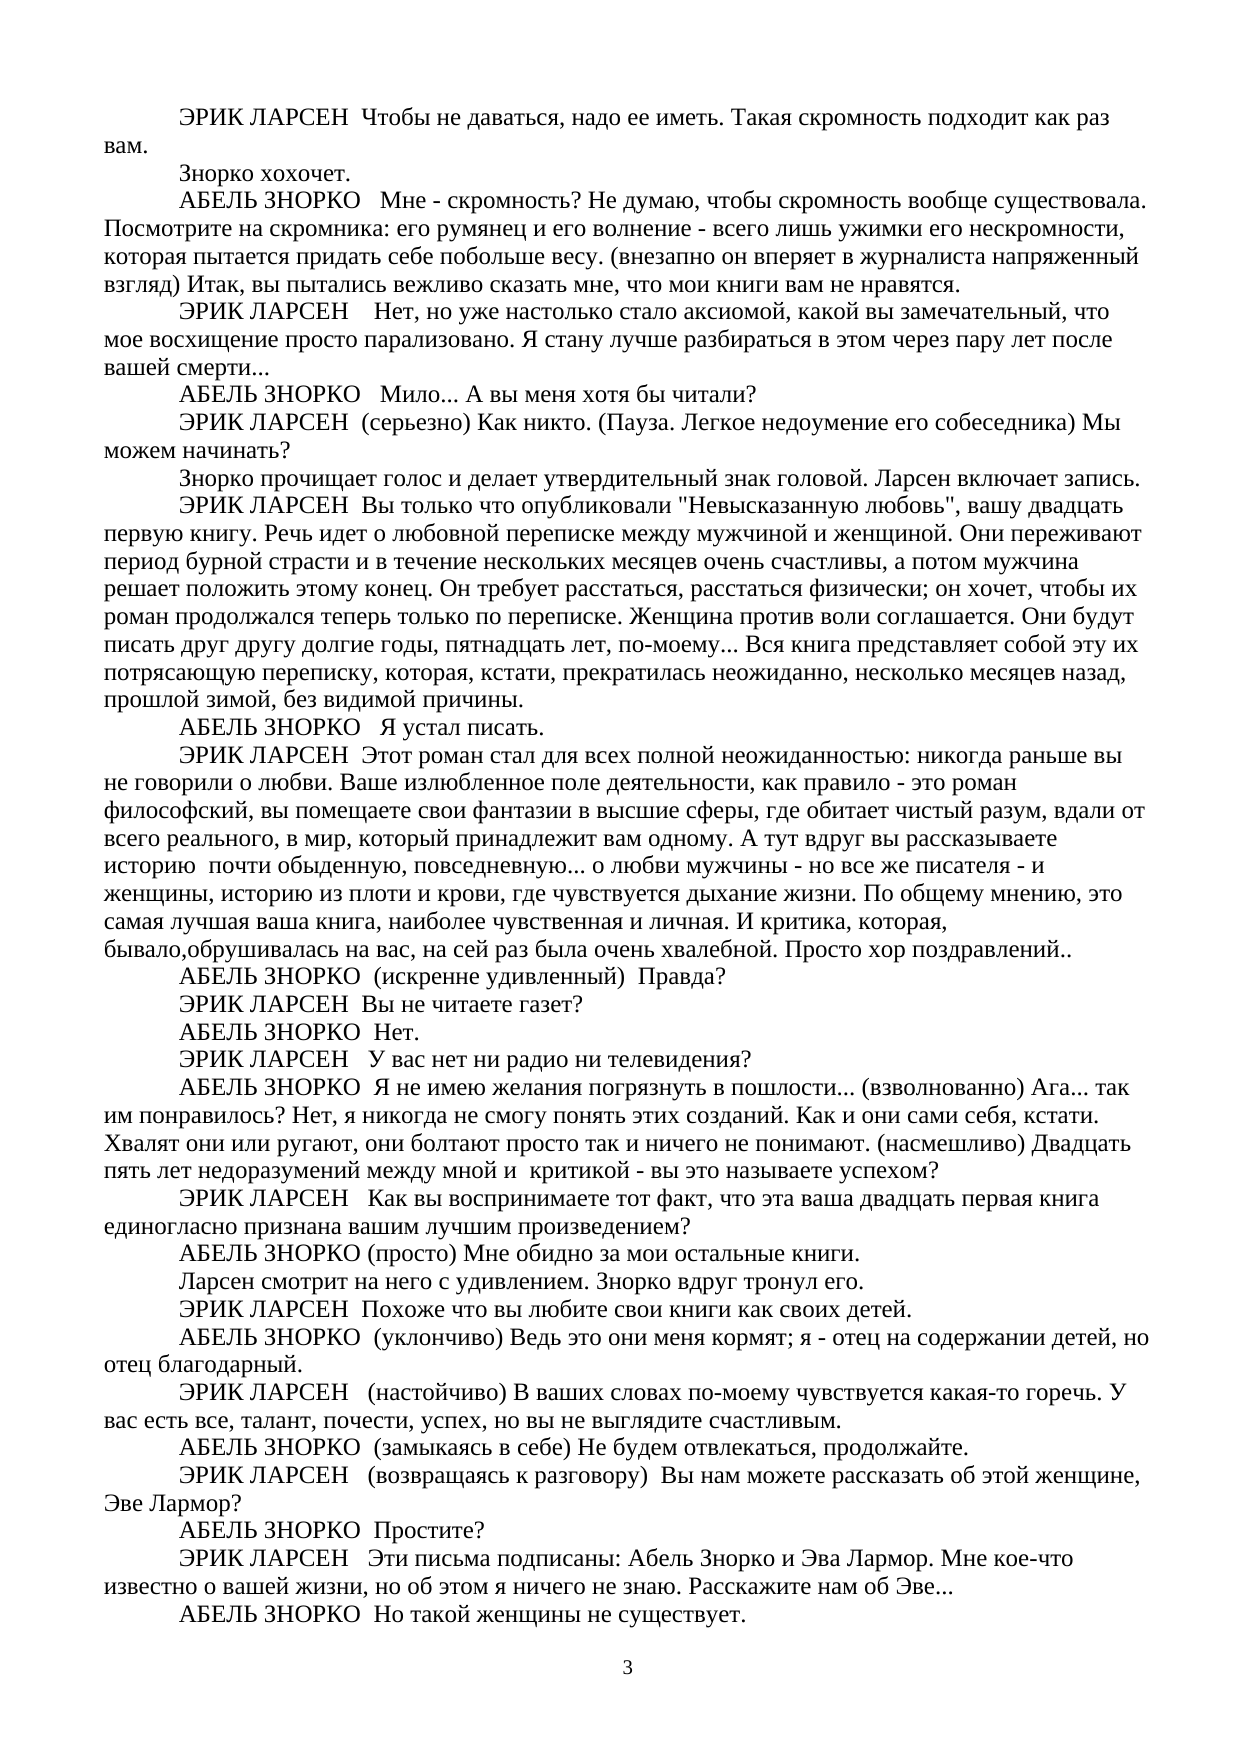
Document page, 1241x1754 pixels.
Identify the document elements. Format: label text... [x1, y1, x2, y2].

text АБЕЛЬ ЗНОРКО Нет. [103, 1018, 1152, 1046]
text ЭРИК ЛАРСЕН (возвращаясь к разговору) Вы нам можете рассказать об этой женщине, Эве Лармор? [103, 1461, 1152, 1517]
text АБЕЛЬ ЗНОРКО Я устал писать. [103, 713, 1152, 741]
text Ларсен смотрит на него с удивлением. Знорко вдруг тронул его. [103, 1267, 1152, 1295]
text ЭРИК ЛАРСЕН Как вы воспринимаете тот факт, что эта ваша двадцать первая книга единогласно признана вашим лучшим произведением? [103, 1184, 1152, 1239]
text ЭРИК ЛАРСЕН Нет, но уже настолько стало аксиомой, какой вы замечательный, что мое восхищение просто парализовано. Я стану лучше разбираться в этом через пару лет после вашей смерти... [103, 297, 1152, 381]
text АБЕЛЬ ЗНОРКО Простите? [103, 1517, 1152, 1544]
text ЭРИК ЛАРСЕН Эти письма подписаны: Абель Знорко и Эва Лармор. Мне кое-что известно о вашей жизни, но об этом я ничего не знаю. Расскажите нам об Эве... [103, 1544, 1152, 1600]
text ЭРИК ЛАРСЕН Вы не читаете газет? [103, 990, 1152, 1018]
text ЭРИК ЛАРСЕН Похоже что вы любите свои книги как своих детей. [103, 1295, 1152, 1323]
text ЭРИК ЛАРСЕН (серьезно) Как никто. (Пауза. Легкое недоумение его собеседника) Мы можем начинать? [103, 408, 1152, 464]
text АБЕЛЬ ЗНОРКО (просто) Мне обидно за мои остальные книги. [103, 1239, 1152, 1267]
text ЭРИК ЛАРСЕН Вы только что опубликовали "Невысказанную любовь", вашу двадцать первую книгу. Речь идет о любовной переписке между мужчиной и женщиной. Они переживают период бурной страсти и в течение нескольких месяцев очень счастливы, а потом мужчина решает положить этому конец. Он требует расстаться, расстаться физически; он хочет, чтобы их роман продолжался теперь только по переписке. Женщина против воли соглашается. Они будут писать друг другу долгие годы, пятнадцать лет, по-моему... Вся книга представляет собой эту их потрясающую переписку, которая, кстати, прекратилась неожиданно, несколько месяцев назад, прошлой зимой, без видимой причины. [103, 491, 1152, 713]
text ЭРИК ЛАРСЕН Чтобы не даваться, надо ее иметь. Такая скромность подходит как раз вам. [103, 103, 1152, 159]
text Знорко хохочет. [103, 159, 1152, 187]
text АБЕЛЬ ЗНОРКО Я не имею желания погрязнуть в пошлости... (взволнованно) Ага... так им понравилось? Нет, я никогда не смогу понять этих созданий. Как и они сами себя, кстати. Хвалят они или ругают, они болтают просто так и ничего не понимают. (насмешливо) Двадцать пять лет недоразумений между мной и критикой - вы это называете успехом? [103, 1073, 1152, 1184]
text АБЕЛЬ ЗНОРКО Но такой женщины не существует. [103, 1600, 1152, 1627]
text АБЕЛЬ ЗНОРКО (искренне удивленный) Правда? [103, 962, 1152, 990]
text АБЕЛЬ ЗНОРКО (замыкаясь в себе) Не будем отвлекаться, продолжайте. [103, 1433, 1152, 1461]
text ЭРИК ЛАРСЕН Этот роман стал для всех полной неожиданностью: никогда раньше вы не говорили о любви. Ваше излюбленное поле деятельности, как правило - это роман философский, вы помещаете свои фантазии в высшие сферы, где обитает чистый разум, вдали от всего реального, в мир, который принадлежит вам одному. А тут вдруг вы рассказываете историю почти обыденную, повседневную... о любви мужчины - но все же писателя - и женщины, историю из плоти и крови, где чувствуется дыхание жизни. По общему мнению, это самая лучшая ваша книга, наиболее чувственная и личная. И критика, которая, бывало,обрушивалась на вас, на сей раз была очень хвалебной. Просто хор поздравлений.. [103, 741, 1152, 962]
text ЭРИК ЛАРСЕН (настойчиво) В ваших словах по-моему чувствуется какая-то горечь. У вас есть все, талант, почести, успех, но вы не выглядите счастливым. [103, 1378, 1152, 1433]
text ЭРИК ЛАРСЕН У вас нет ни радио ни телевидения? [103, 1046, 1152, 1073]
text АБЕЛЬ ЗНОРКО Мне - скромность? Не думаю, чтобы скромность вообще существовала. Посмотрите на скромника: его румянец и его волнение - всего лишь ужимки его нескромности, которая пытается придать себе побольше весу. (внезапно он вперяет в журналиста напряженный взгляд) Итак, вы пытались вежливо сказать мне, что мои книги вам не нравятся. [103, 187, 1152, 297]
text Знорко прочищает голос и делает утвердительный знак головой. Ларсен включает запись. [103, 464, 1152, 491]
text АБЕЛЬ ЗНОРКО (уклончиво) Ведь это они меня кормят; я - отец на содержании детей, но отец благодарный. [103, 1323, 1152, 1378]
text АБЕЛЬ ЗНОРКО Мило... А вы меня хотя бы читали? [103, 381, 1152, 408]
